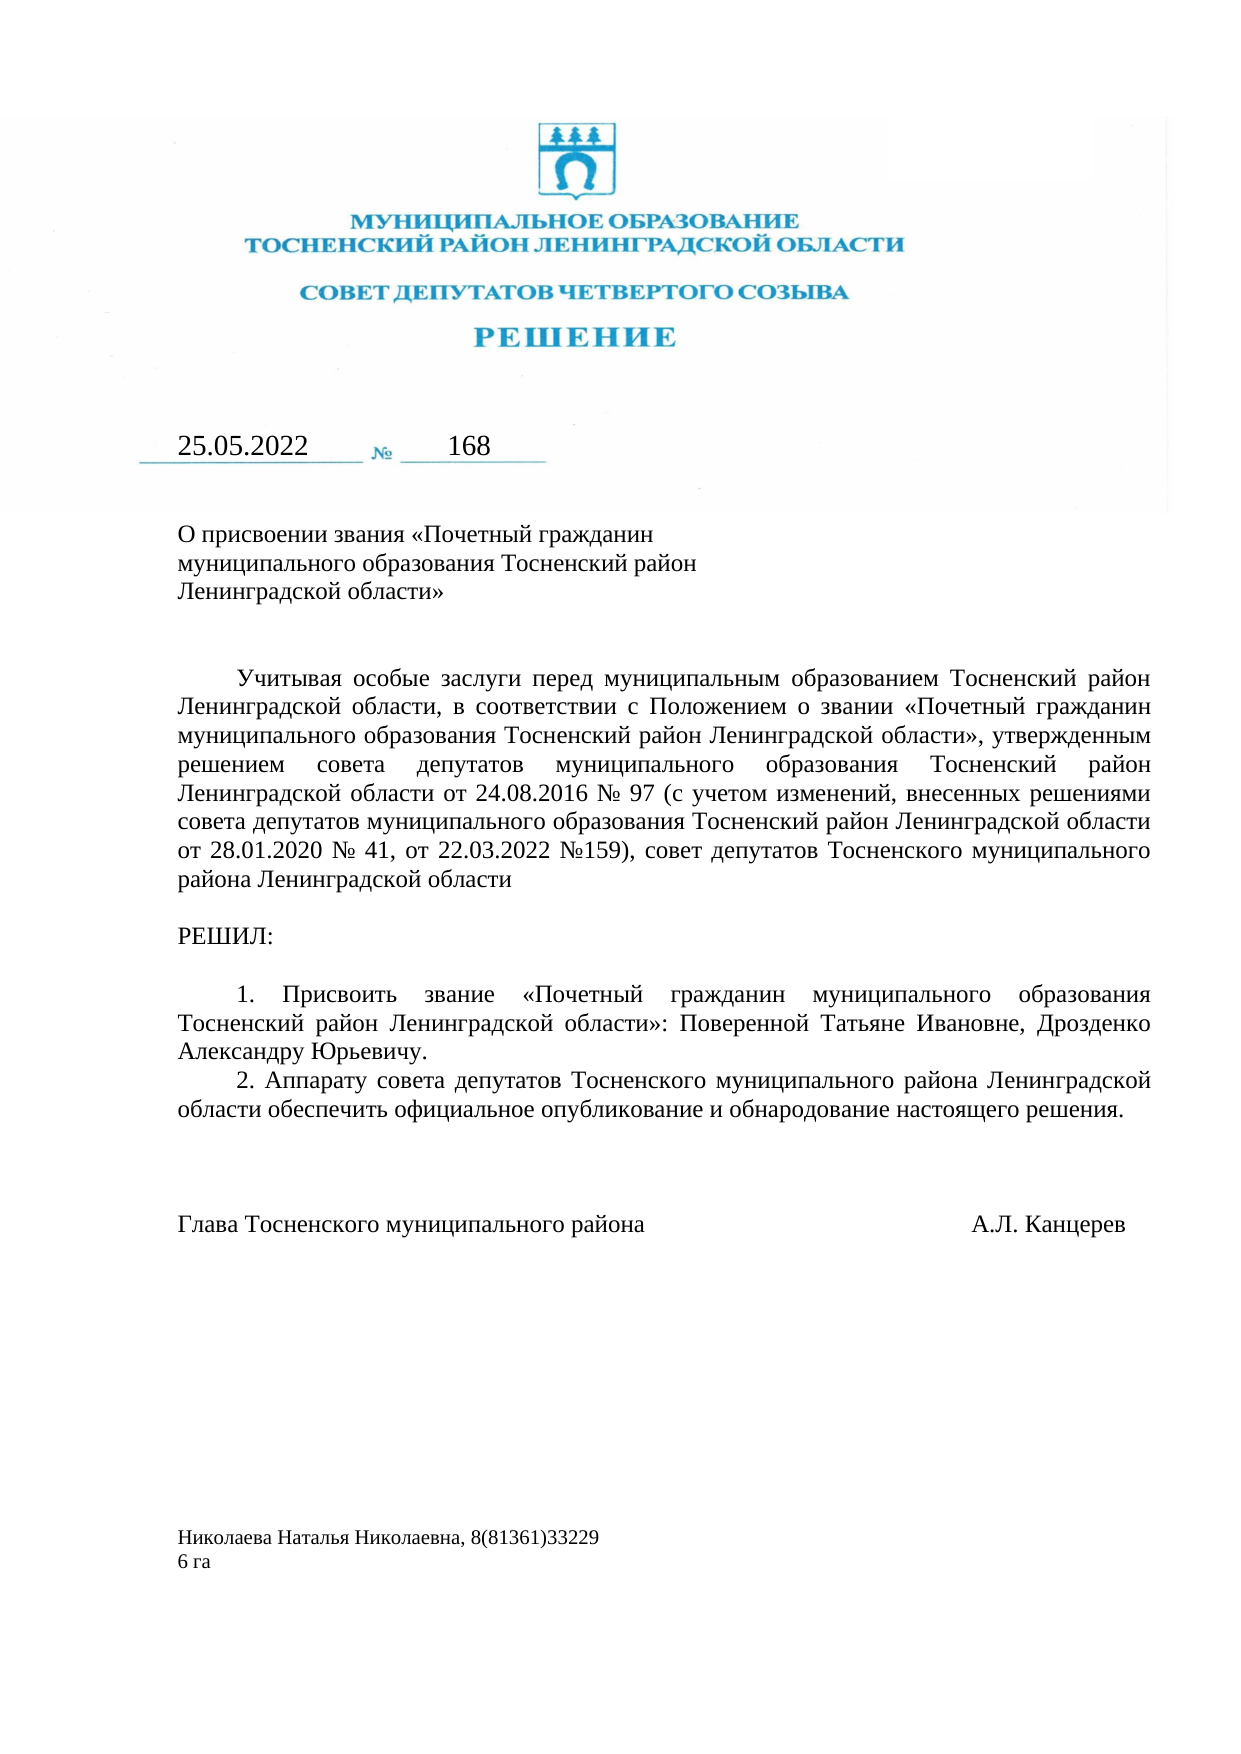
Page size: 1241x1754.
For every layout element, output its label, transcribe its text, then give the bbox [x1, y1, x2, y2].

picture [0, 116, 1174, 513]
text Учитывая особые заслуги перед муниципальным образованием Тосненский район Ленинградской области, в соответствии с Положением о звании «Почетный гражданин муниципального образования Тосненский район Ленинградской области», утвержденным решением совета депутатов муниципального образования Тосненский район Ленинградской области от 24.08.2016 № 97 (с учетом изменений, внесенных решениями совета депутатов муниципального образования Тосненский район Ленинградской области от 28.01.2020 № 41, от 22.03.2022 №159), совет депутатов Тосненского муниципального района Ленинградской области [177, 663, 1152, 893]
text 25.05.2022 168 [177, 428, 1152, 461]
text 6 га [177, 1549, 1152, 1573]
text 1. Присвоить звание «Почетный гражданин муниципального образования Тосненский район Ленинградской области»: Поверенной Татьяне Ивановне, Дрозденко Александру Юрьевичу. [177, 979, 1152, 1065]
text Ленинградской области» [177, 576, 1152, 605]
text О присвоении звания «Почетный гражданин [177, 519, 1152, 548]
text 2. Аппарату совета депутатов Тосненского муниципального района Ленинградской области обеспечить официальное опубликование и обнародование настоящего решения. [177, 1065, 1152, 1123]
text РЕШИЛ: [177, 921, 1152, 950]
text муниципального образования Тосненский район [177, 548, 1152, 576]
text Николаева Наталья Николаевна, 8(81361)33229 [177, 1525, 1152, 1549]
text Глава Тосненского муниципального района А.Л. Канцерев [177, 1209, 1152, 1238]
